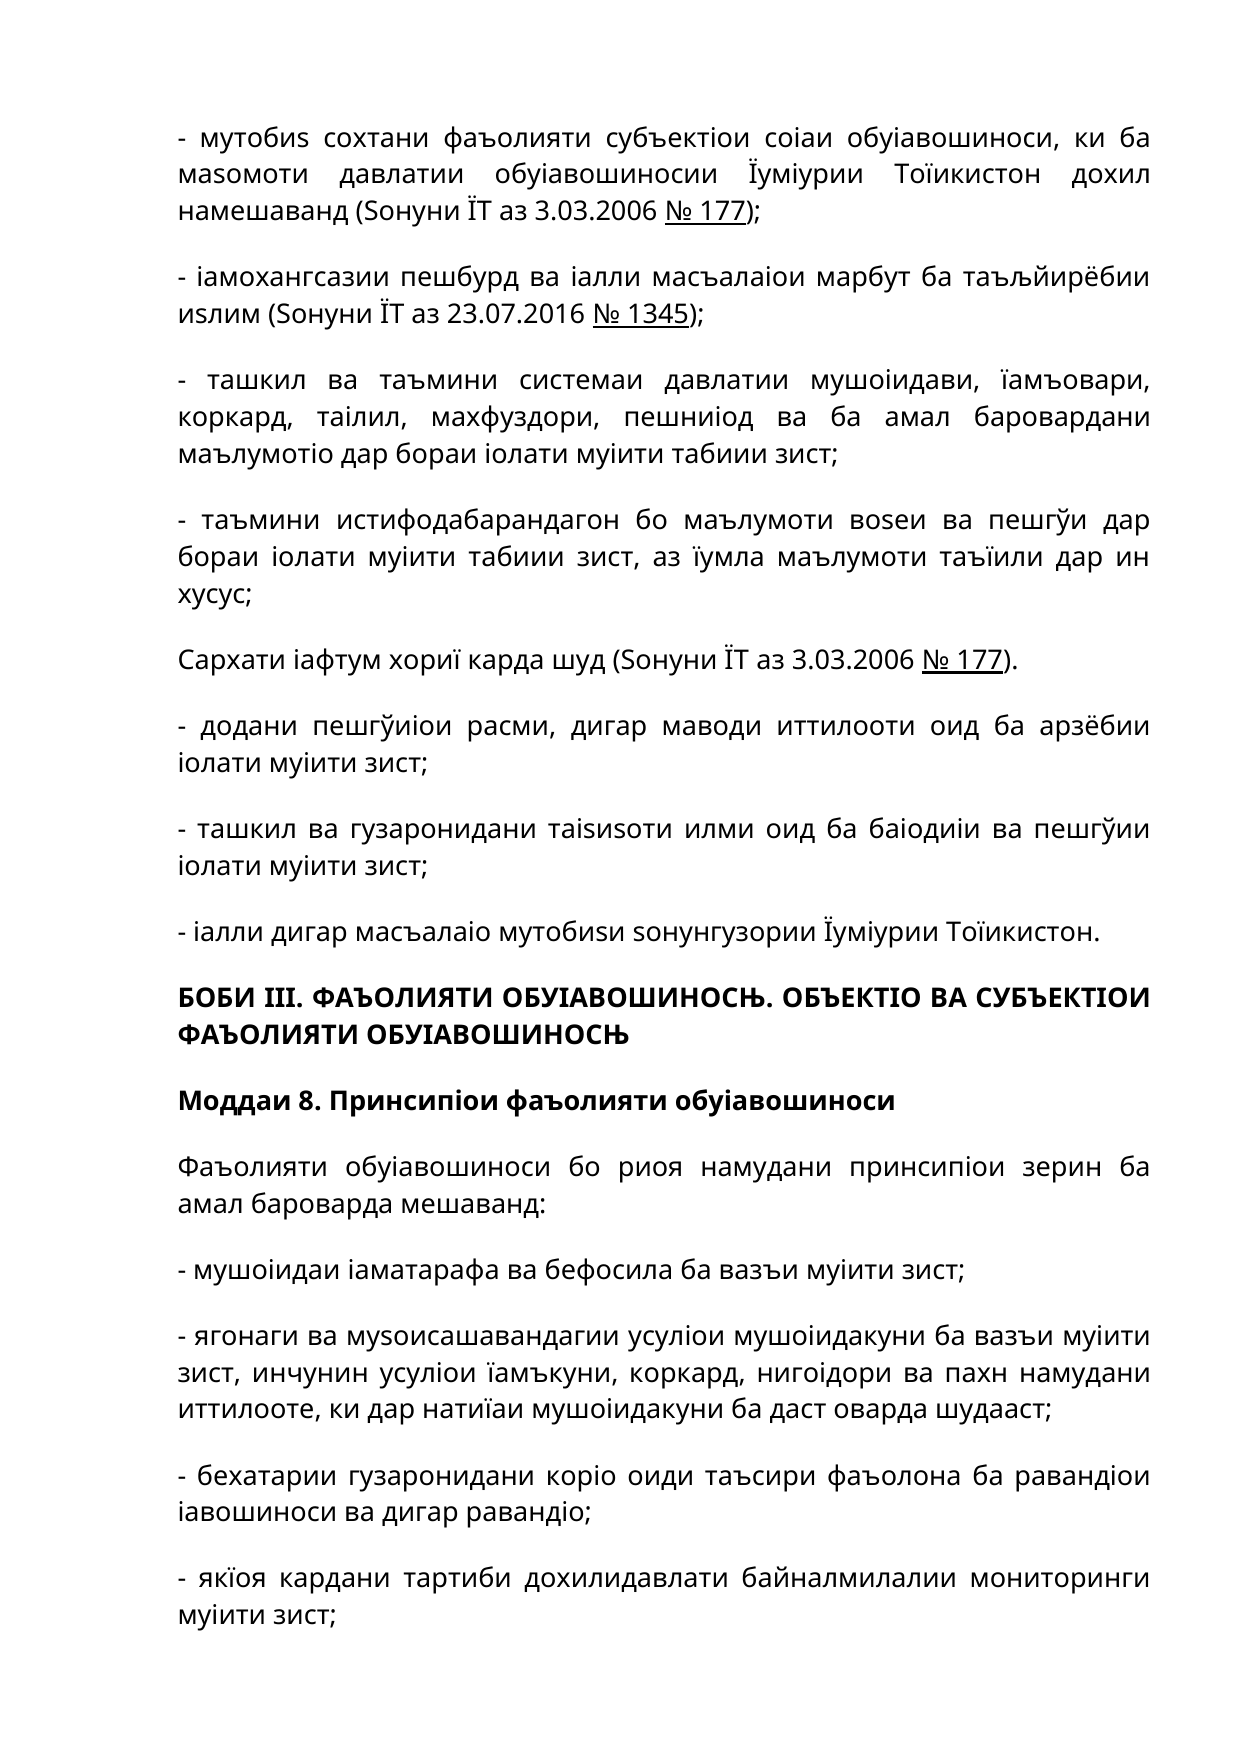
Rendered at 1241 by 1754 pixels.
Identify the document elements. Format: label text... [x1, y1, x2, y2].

text - додани пешгўиіои расми, дигар маводи иттилооти оид ба арзёбии іолати муіити зист; [177, 706, 1152, 780]
text - таъмини истифодабарандагон бо маълумоти воѕеи ва пешгўи дар бораи іолати муіити табиии зист, аз їумла маълумоти таъїили дар ин хусус; [177, 501, 1152, 611]
text Моддаи 8. Принсипіои фаъолияти обуіавошиноси [177, 1081, 1152, 1118]
text - ташкил ва таъмини системаи давлатии мушоіидави, їамъовари, коркард, таілил, махфуздори, пешниіод ва ба амал баровардани маълумотіо дар бораи іолати муіити табиии зист; [177, 361, 1152, 471]
text Сархати іафтум хориї карда шуд (Ѕонуни ЇТ аз 3.03.2006 № 177). [177, 640, 1152, 677]
text - мушоіидаи іаматарафа ва бефосила ба вазъи муіити зист; [177, 1250, 1152, 1287]
text - ташкил ва гузаронидани таіѕиѕоти илми оид ба баіодиіи ва пешгўии іолати муіити зист; [177, 809, 1152, 883]
text Фаъолияти обуіавошиноси бо риоя намудани принсипіои зерин ба амал бароварда мешаванд: [177, 1147, 1152, 1221]
text - ягонаги ва муѕоисашавандагии усуліои мушоіидакуни ба вазъи муіити зист, инчунин усуліои їамъкуни, коркард, нигоідори ва пахн намудани иттилооте, ки дар натиїаи мушоіидакуни ба даст оварда шудааст; [177, 1316, 1152, 1427]
text - якїоя кардани тартиби дохилидавлати байналмилалии мониторинги муіити зист; [177, 1559, 1152, 1633]
text - іамохангсазии пешбурд ва іалли масъалаіои марбут ба таъљйирёбии иѕлим (Ѕонуни ЇТ аз 23.07.2016 № 1345); [177, 258, 1152, 332]
text БОБИ III. ФАЪОЛИЯТИ ОБУІАВОШИНОСЊ. ОБЪЕКТІО ВА СУБЪЕКТІОИ ФАЪОЛИЯТИ ОБУІАВОШИНОСЊ [177, 978, 1152, 1052]
text - іалли дигар масъалаіо мутобиѕи ѕонунгузории Їуміурии Тоїикистон. [177, 912, 1152, 949]
text - бехатарии гузаронидани коріо оиди таъсири фаъолона ба равандіои іавошиноси ва дигар равандіо; [177, 1456, 1152, 1530]
text - мутобиѕ сохтани фаъолияти субъектіои соіаи обуіавошиноси, ки ба маѕомоти давлатии обуіавошиносии Їуміурии Тоїикистон дохил намешаванд (Ѕонуни ЇТ аз 3.03.2006 № 177); [177, 118, 1152, 229]
